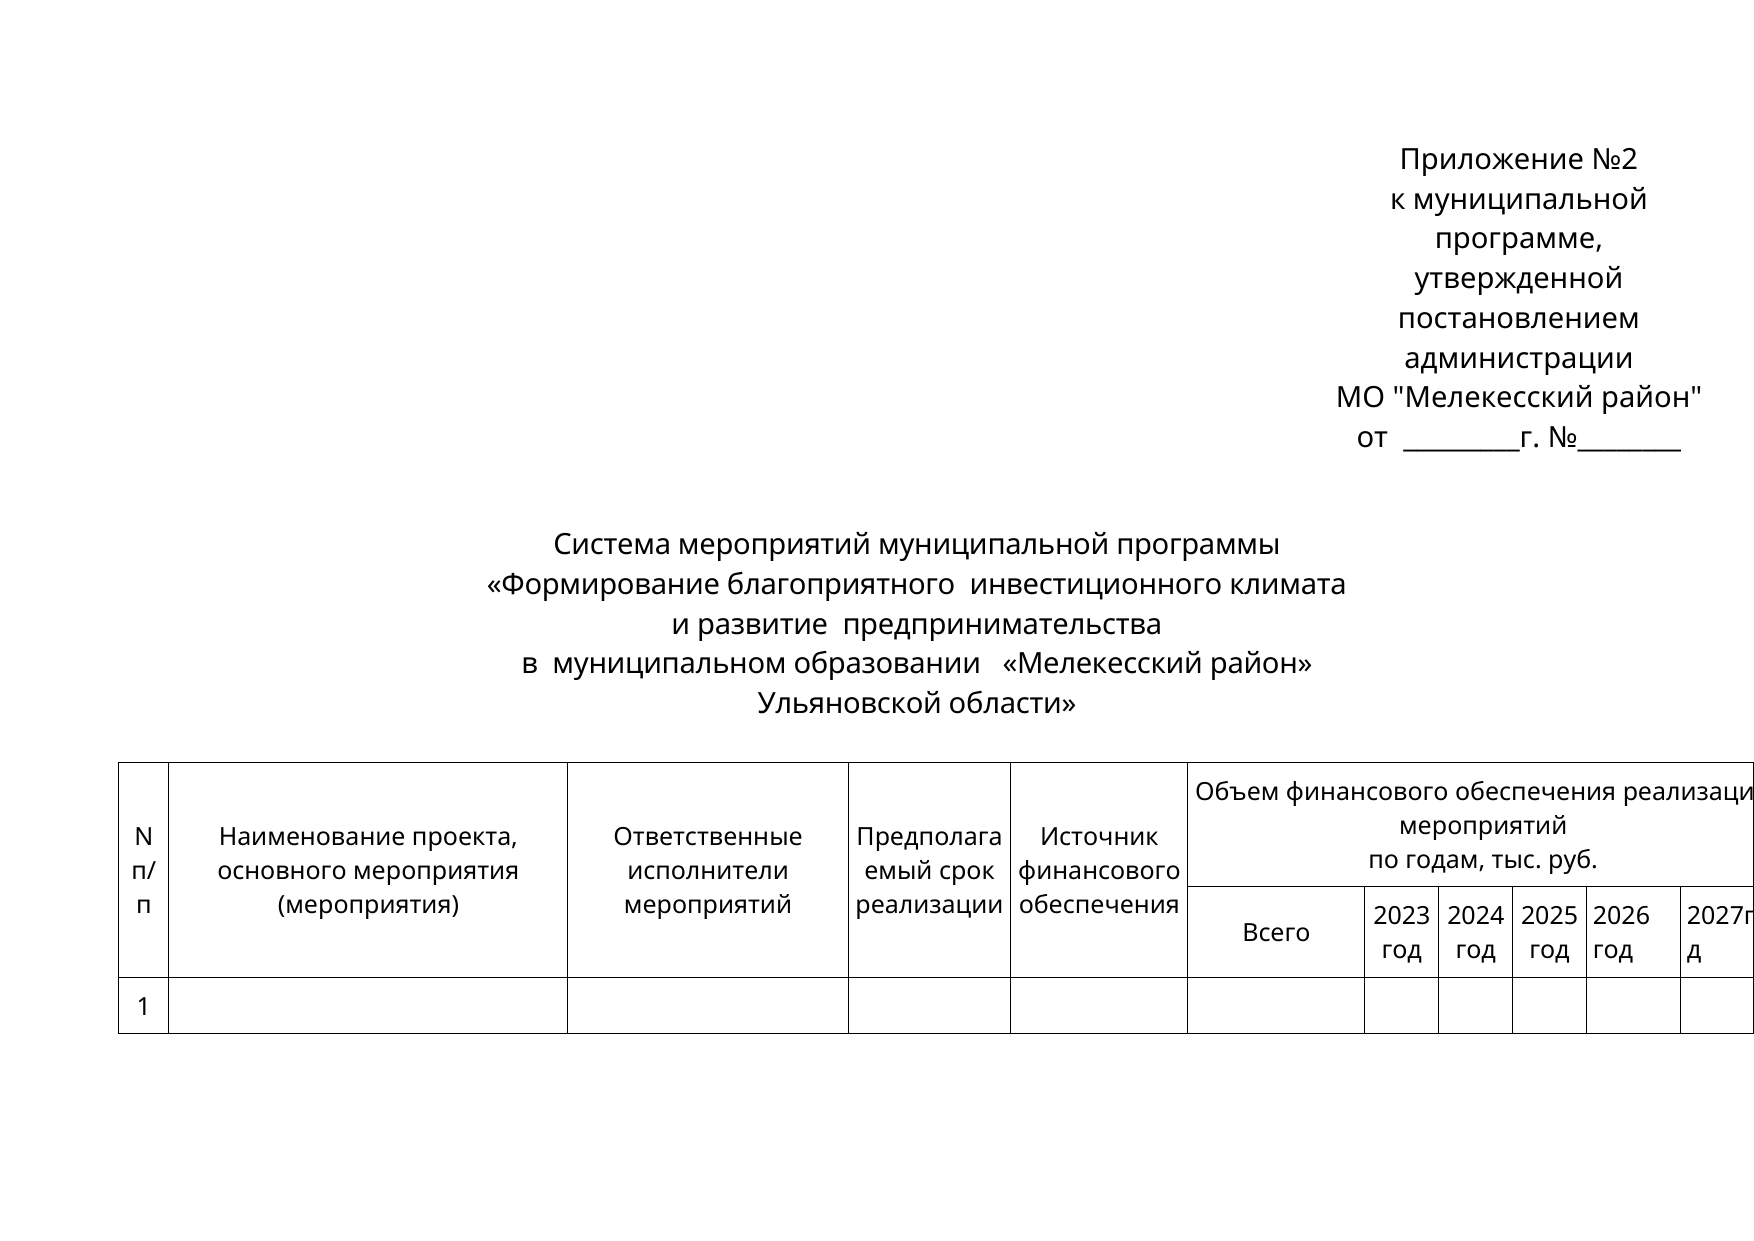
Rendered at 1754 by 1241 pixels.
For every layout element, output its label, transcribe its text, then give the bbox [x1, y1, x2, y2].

table_cell 6 [1188, 978, 1364, 1033]
table_header N п/п [119, 763, 168, 977]
table_cell Всего [1188, 887, 1364, 977]
text Приложение №2 [1314, 138, 1723, 178]
table_header Ответственные исполнители мероприятий [568, 763, 848, 977]
table_cell 2027год [1681, 887, 1753, 977]
table_header Источник финансового обеспечения [1011, 763, 1187, 977]
text Ульяновской области» [118, 682, 1716, 722]
table_cell 5 [1011, 978, 1187, 1033]
text «Формирование благоприятного инвестиционного климата [118, 563, 1716, 603]
table_cell 3 [568, 978, 848, 1033]
text в муниципальном образовании «Мелекесский район» [118, 643, 1716, 682]
table_header Объем финансового обеспечения реализации мероприятий по годам, тыс. руб. [1188, 763, 1753, 886]
table_cell 2023 год [1365, 887, 1438, 977]
table_cell 1 [1681, 978, 1753, 1033]
table_cell 7 [1365, 978, 1438, 1033]
table_cell 2025 год [1513, 887, 1586, 977]
table_cell 10 [1587, 978, 1680, 1033]
table_cell 4 [849, 978, 1010, 1033]
table_header Предполагаемый срок реализации [849, 763, 1010, 977]
table_cell 1 [119, 978, 168, 1033]
table_cell 2024 год [1439, 887, 1512, 977]
text Система мероприятий муниципальной программы [118, 524, 1716, 563]
text утвержденной постановлением [1314, 257, 1723, 337]
table_cell 2 [169, 978, 567, 1033]
text и развитие предпринимательства [118, 603, 1716, 643]
text администрации [1314, 337, 1723, 377]
table_header Наименование проекта, основного мероприятия (мероприятия) [169, 763, 567, 977]
table_cell 9 [1513, 978, 1586, 1033]
text от _________г. №________ [1314, 416, 1723, 456]
text МО "Мелекесский район" [1314, 377, 1723, 416]
table_cell 2026 год [1587, 887, 1680, 977]
text к муниципальной программе, [1314, 178, 1723, 257]
table_cell 8 [1439, 978, 1512, 1033]
